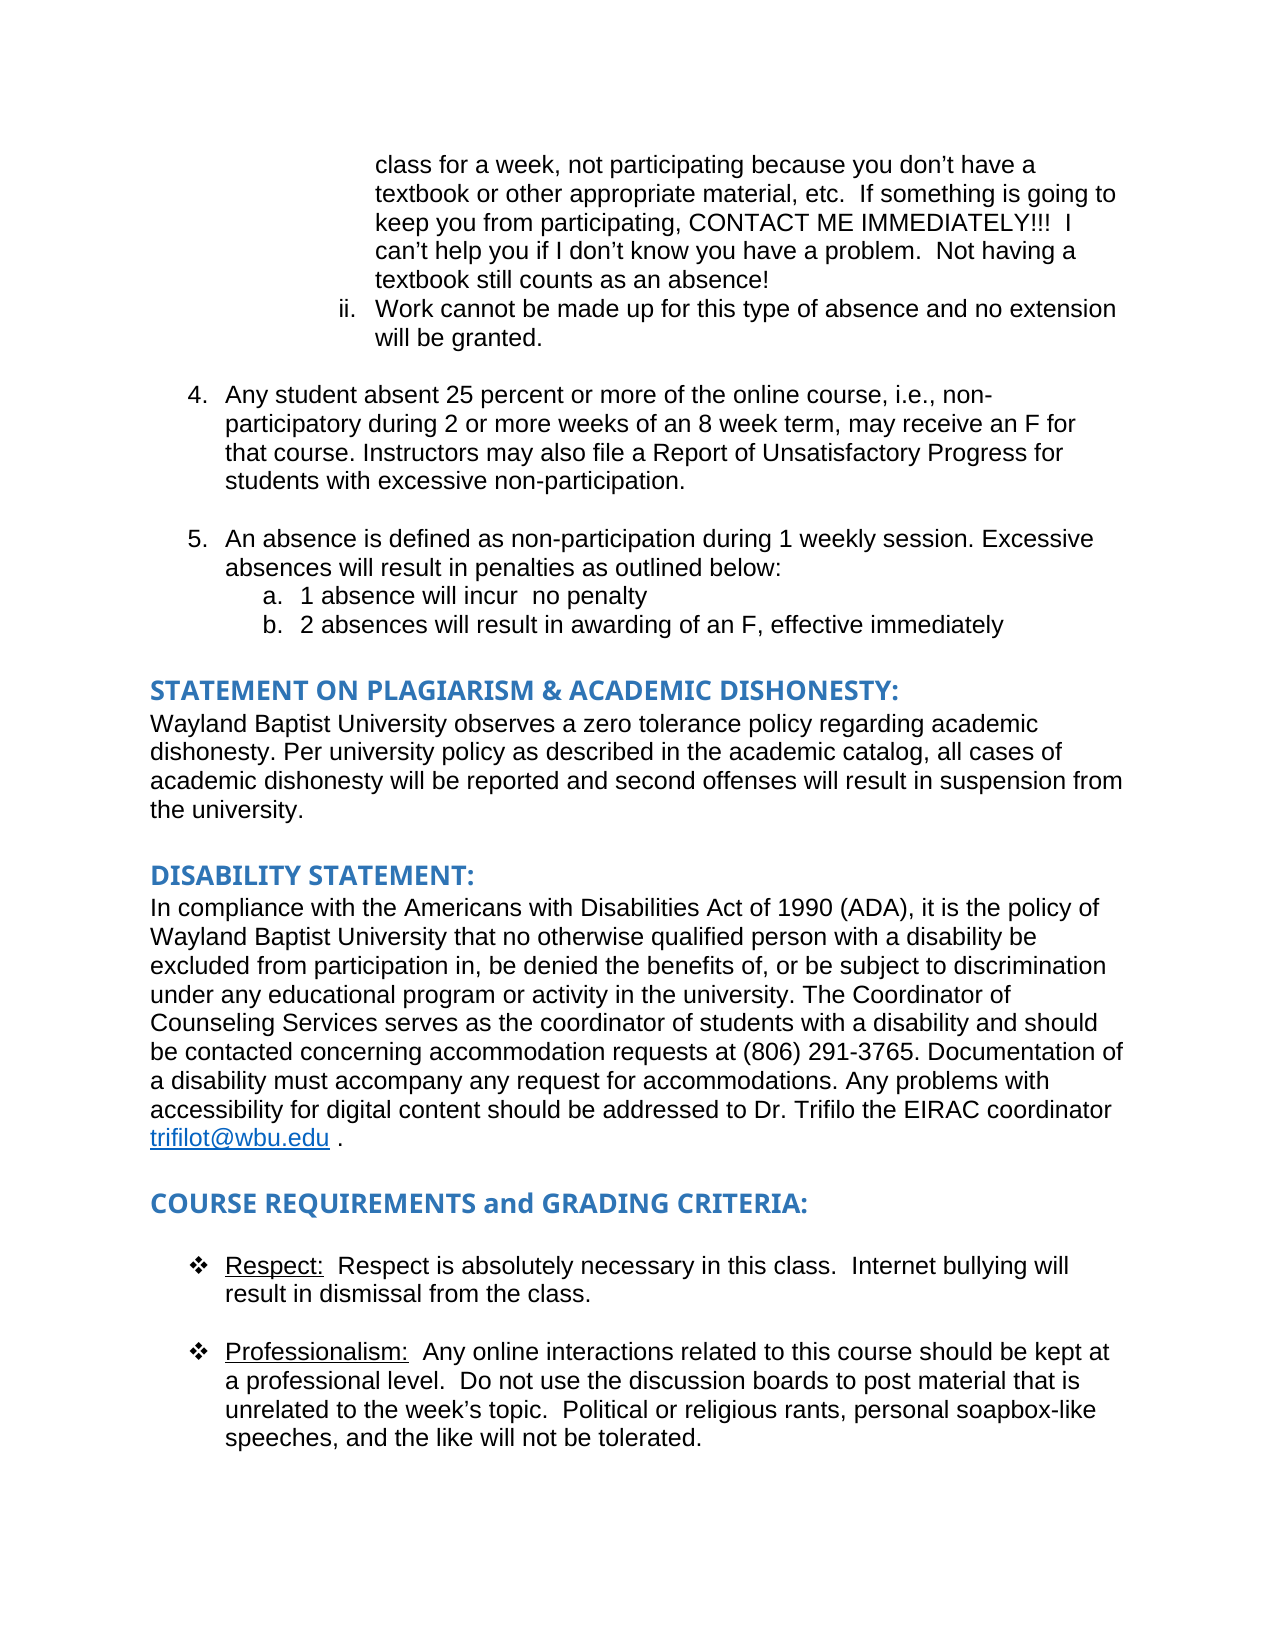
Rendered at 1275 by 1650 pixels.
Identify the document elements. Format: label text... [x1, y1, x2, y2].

subtitle STATEMENT ON PLAGIARISM & ACADEMIC DISHONESTY: [150, 672, 1125, 708]
list 2 absences will result in awarding of an F, effective immediately [262, 610, 1125, 639]
subtitle DISABILITY STATEMENT: [150, 856, 1125, 893]
list 1 absence will incur no penalty [262, 581, 1125, 610]
list Respect: Respect is absolutely necessary in this class. Internet bullying will result in dismissal from the class. [187, 1251, 1125, 1308]
list Work cannot be made up for this type of absence and no extension will be granted. [356, 294, 1125, 351]
text In compliance with the Americans with Disabilities Act of 1990 (ADA), it is the policy of Wayland Baptist University that no otherwise qualified person with a disability be excluded from participation in, be denied the benefits of, or be subject to discrimination under any educational program or activity in the university. The Coordinator of Counseling Services serves as the coordinator of students with a disability and should be contacted concerning accommodation requests at (806) 291-3765. Documentation of a disability must accompany any request for accommodations. Any problems with accessibility for digital content should be addressed to Dr. Trifilo the EIRAC coordinator trifilot@wbu.edu . [150, 893, 1125, 1152]
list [356, 150, 1125, 294]
list Professionalism: Any online interactions related to this course should be kept at a professional level. Do not use the discussion boards to post material that is unrelated to the week’s topic. Political or religious rants, personal soapbox-like speeches, and the like will not be tolerated. [187, 1337, 1125, 1452]
text Wayland Baptist University observes a zero tolerance policy regarding academic dishonesty. Per university policy as described in the academic catalog, all cases of academic dishonesty will be reported and second offenses will result in suspension from the university. [150, 708, 1125, 823]
subtitle COURSE REQUIREMENTS and GRADING CRITERIA: [150, 1185, 1125, 1222]
list Any student absent 25 percent or more of the online course, i.e., non-participatory during 2 or more weeks of an 8 week term, may receive an F for that course. Instructors may also file a Report of Unsatisfactory Progress for students with excessive non-participation. [187, 380, 1125, 495]
list An absence is defined as non-participation during 1 weekly session. Excessive absences will result in penalties as outlined below: [187, 524, 1125, 581]
